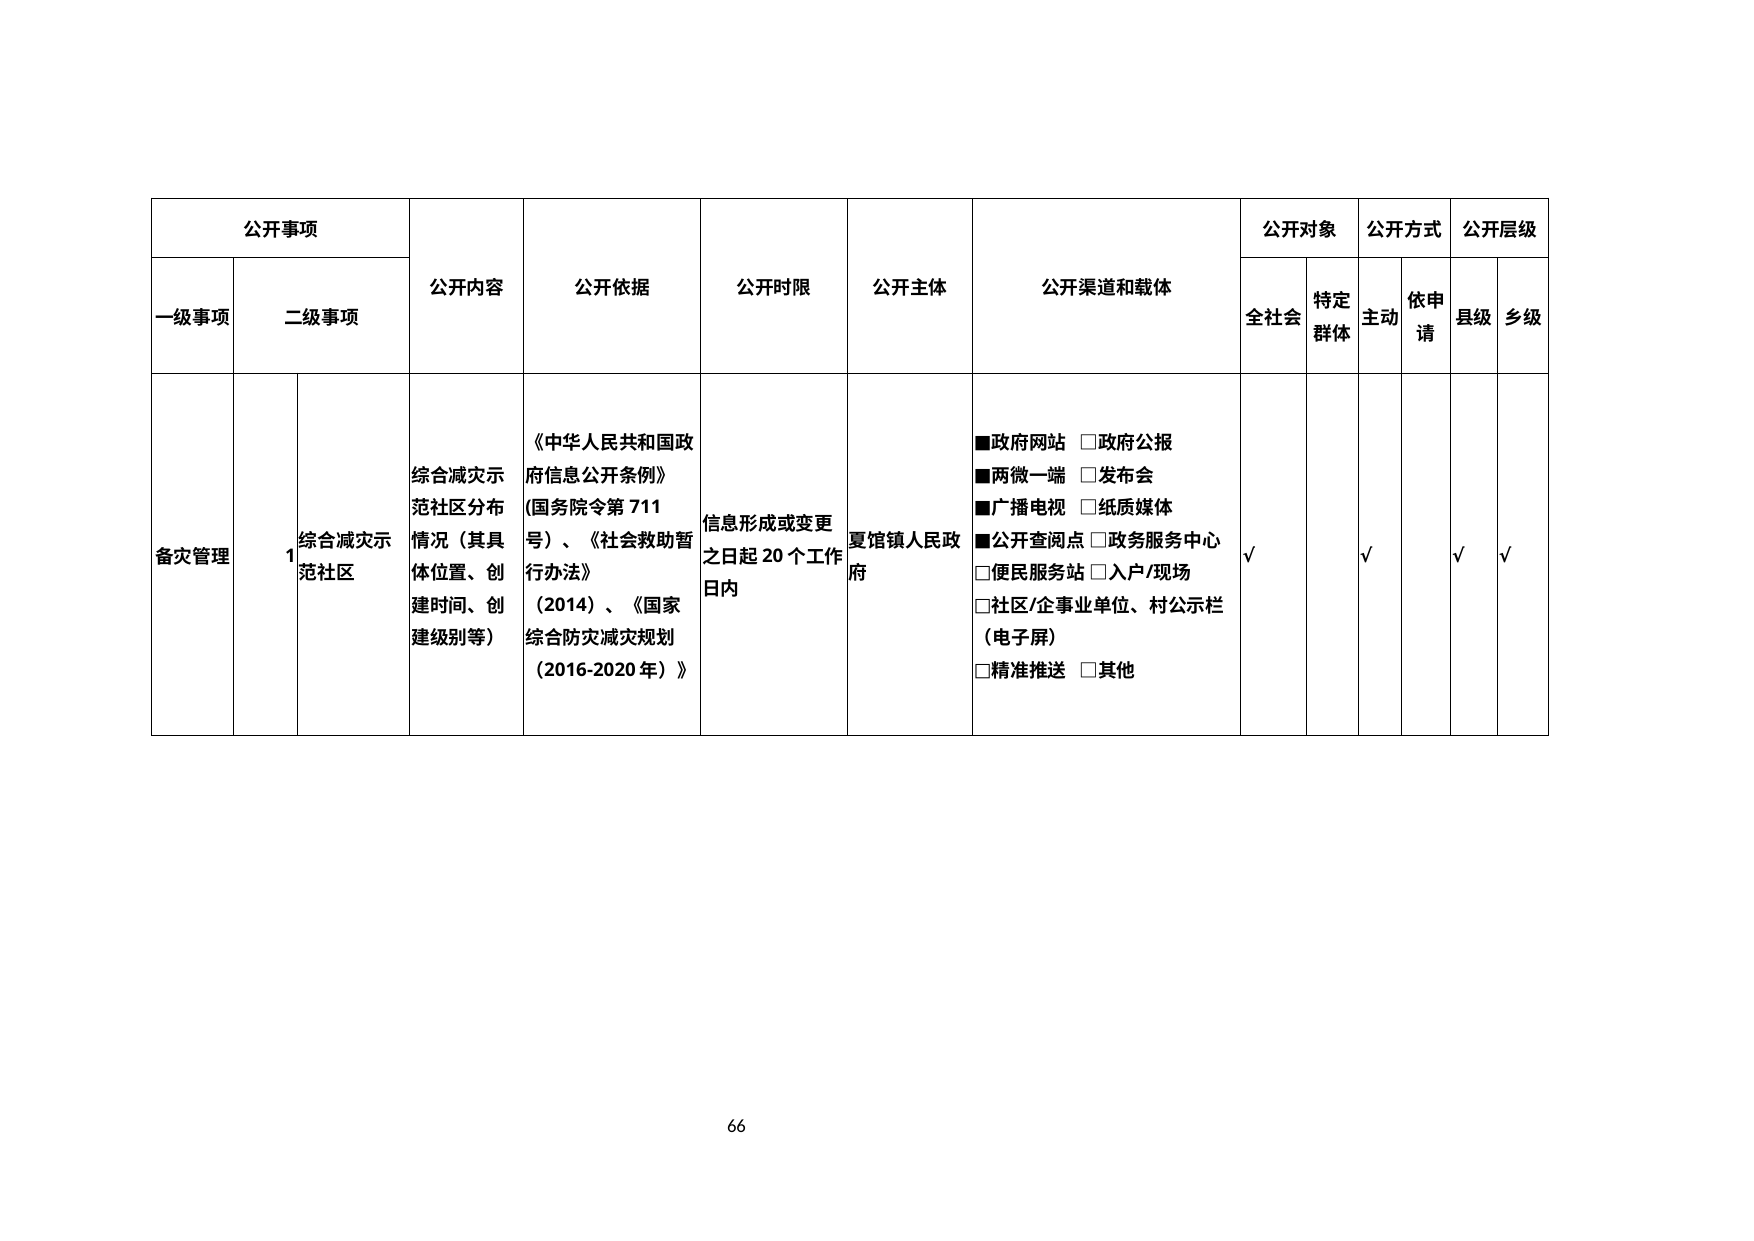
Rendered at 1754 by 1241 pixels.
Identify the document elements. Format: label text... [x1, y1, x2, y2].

table_cell 综合减灾示范社区 [298, 374, 409, 735]
table_cell 县级 [1451, 258, 1497, 373]
table_cell 综合减灾示范社区分布情况（其具体位置、创建时间、创建级别等） [410, 374, 523, 735]
table_cell [1307, 374, 1358, 735]
table_cell √ [1498, 374, 1548, 735]
table_cell [1402, 374, 1450, 735]
table_cell ■政府网站 □政府公报 ■两微一端 □发布会 ■广播电视 □纸质媒体 ■公开查阅点 □政务服务中心 □便民服务站 □入户/现场 □社区/企事业单位、村公示栏（电子屏） □精准推送 □其他 [973, 374, 1240, 735]
table_header 公开事项 [152, 199, 409, 257]
table_cell 主动 [1359, 258, 1401, 373]
table_header 公开方式 [1359, 199, 1450, 257]
table_cell 一级事项 [152, 258, 233, 373]
table_cell √ [1241, 374, 1306, 735]
table_cell √ [1451, 374, 1497, 735]
table_cell 《中华人民共和国政府信息公开条例》(国务院令第711号）、《社会救助暂行办法》（2014）、《国家综合防灾减灾规划（2016-2020年）》 [524, 374, 700, 735]
table_cell 全社会 [1241, 258, 1306, 373]
table_header 公开内容 [410, 199, 523, 373]
table_cell 二级事项 [234, 258, 409, 373]
table_cell 乡级 [1498, 258, 1548, 373]
table_cell √ [1359, 374, 1401, 735]
table_header 公开主体 [848, 199, 972, 373]
table_cell 1 [234, 374, 297, 735]
table_header 公开依据 [524, 199, 700, 373]
table_header 公开渠道和载体 [973, 199, 1240, 373]
table_cell 信息形成或变更之日起20个工作日内 [701, 374, 847, 735]
table_header 公开对象 [1241, 199, 1358, 257]
table_cell 特定群体 [1307, 258, 1358, 373]
table_cell 夏馆镇人民政府 [848, 374, 972, 735]
table_cell 依申请 [1402, 258, 1450, 373]
table_header 公开时限 [701, 199, 847, 373]
table_cell 备灾管理 [152, 374, 233, 735]
table_header 公开层级 [1451, 199, 1548, 257]
